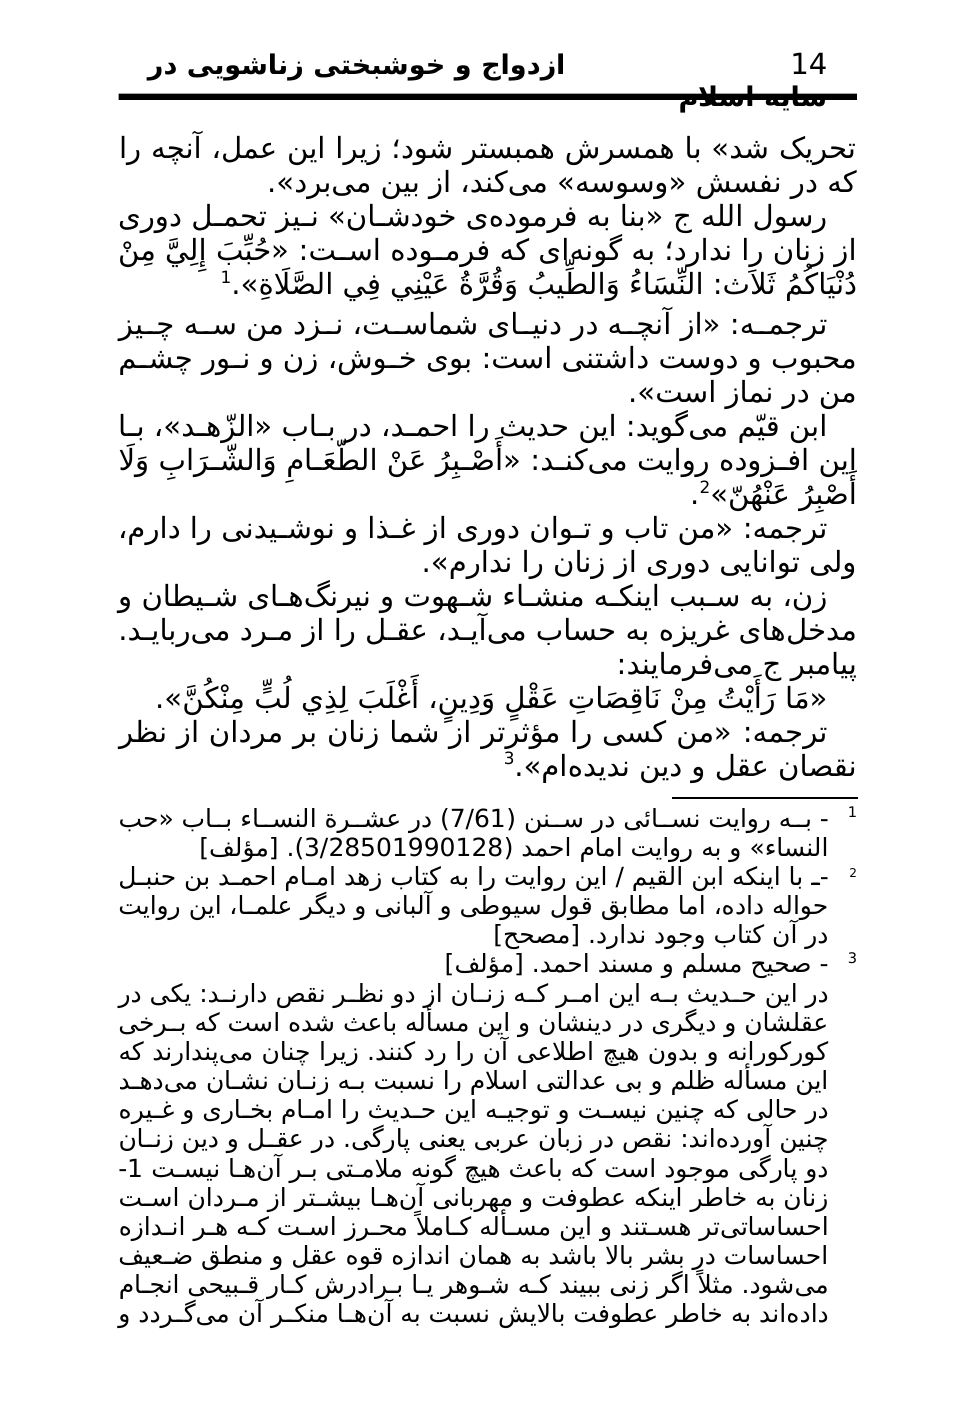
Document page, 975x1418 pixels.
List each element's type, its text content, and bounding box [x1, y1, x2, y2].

text زن، به سبب اینکه منشاء شهوت و نیرنگ‌های شیطان و مدخل‌های غریزه به حساب می‌آید، عقل را از مرد می‌رباید. پیامبر ج می‌فرمایند: [118, 579, 857, 681]
text ترجمه: «من کسی را مؤثرتر از شما زنان بر مردان از نظر نقصان عقل و دین ندیده‌ام». [118, 715, 857, 783]
text ترجمه: «من تاب و توان دوری از غذا و نوشیدنی را دارم، ولی توانایی دوری از زنان را ندارم». [118, 511, 857, 579]
text «مَا رَأَيْتُ مِنْ نَاقِصَاتِ عَقْلٍ وَدِينٍ، أَغْلَبَ لِذِي لُبٍّ مِنْكُنَّ». [118, 681, 857, 715]
text رسول الله ج «بنا به فرموده‌ی خودشان» نیز تحمل دوری از زنان را ندارد؛ به گونه‌ای که فرموده است: «حُبِّبَ إِلِيَّ مِنْ دُنْيَاكُمُ ثَلاَث: النِّسَاءُ وَالطِّيبُ وَقُرَّةُ عَيْنِي فِي الصَّلَاةِ». [118, 199, 857, 301]
text ترجمه: «از آنچه در دنیای شماست، نزد من سه چیز محبوب و دوست داشتنی است: بوی خوش، زن و نور چشم من در نماز است». [118, 308, 857, 409]
text ابن قیّم می‌گوید: این حدیث را احمد، در باب «الزّهد»، با این افزوده روایت می‌کند: «أَصْبِرُ عَنْ الطّعَامِ وَالشّرَابِ وَلَا أَصْبِرُ عَنْهُنّ». [118, 409, 857, 511]
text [118, 132, 857, 199]
